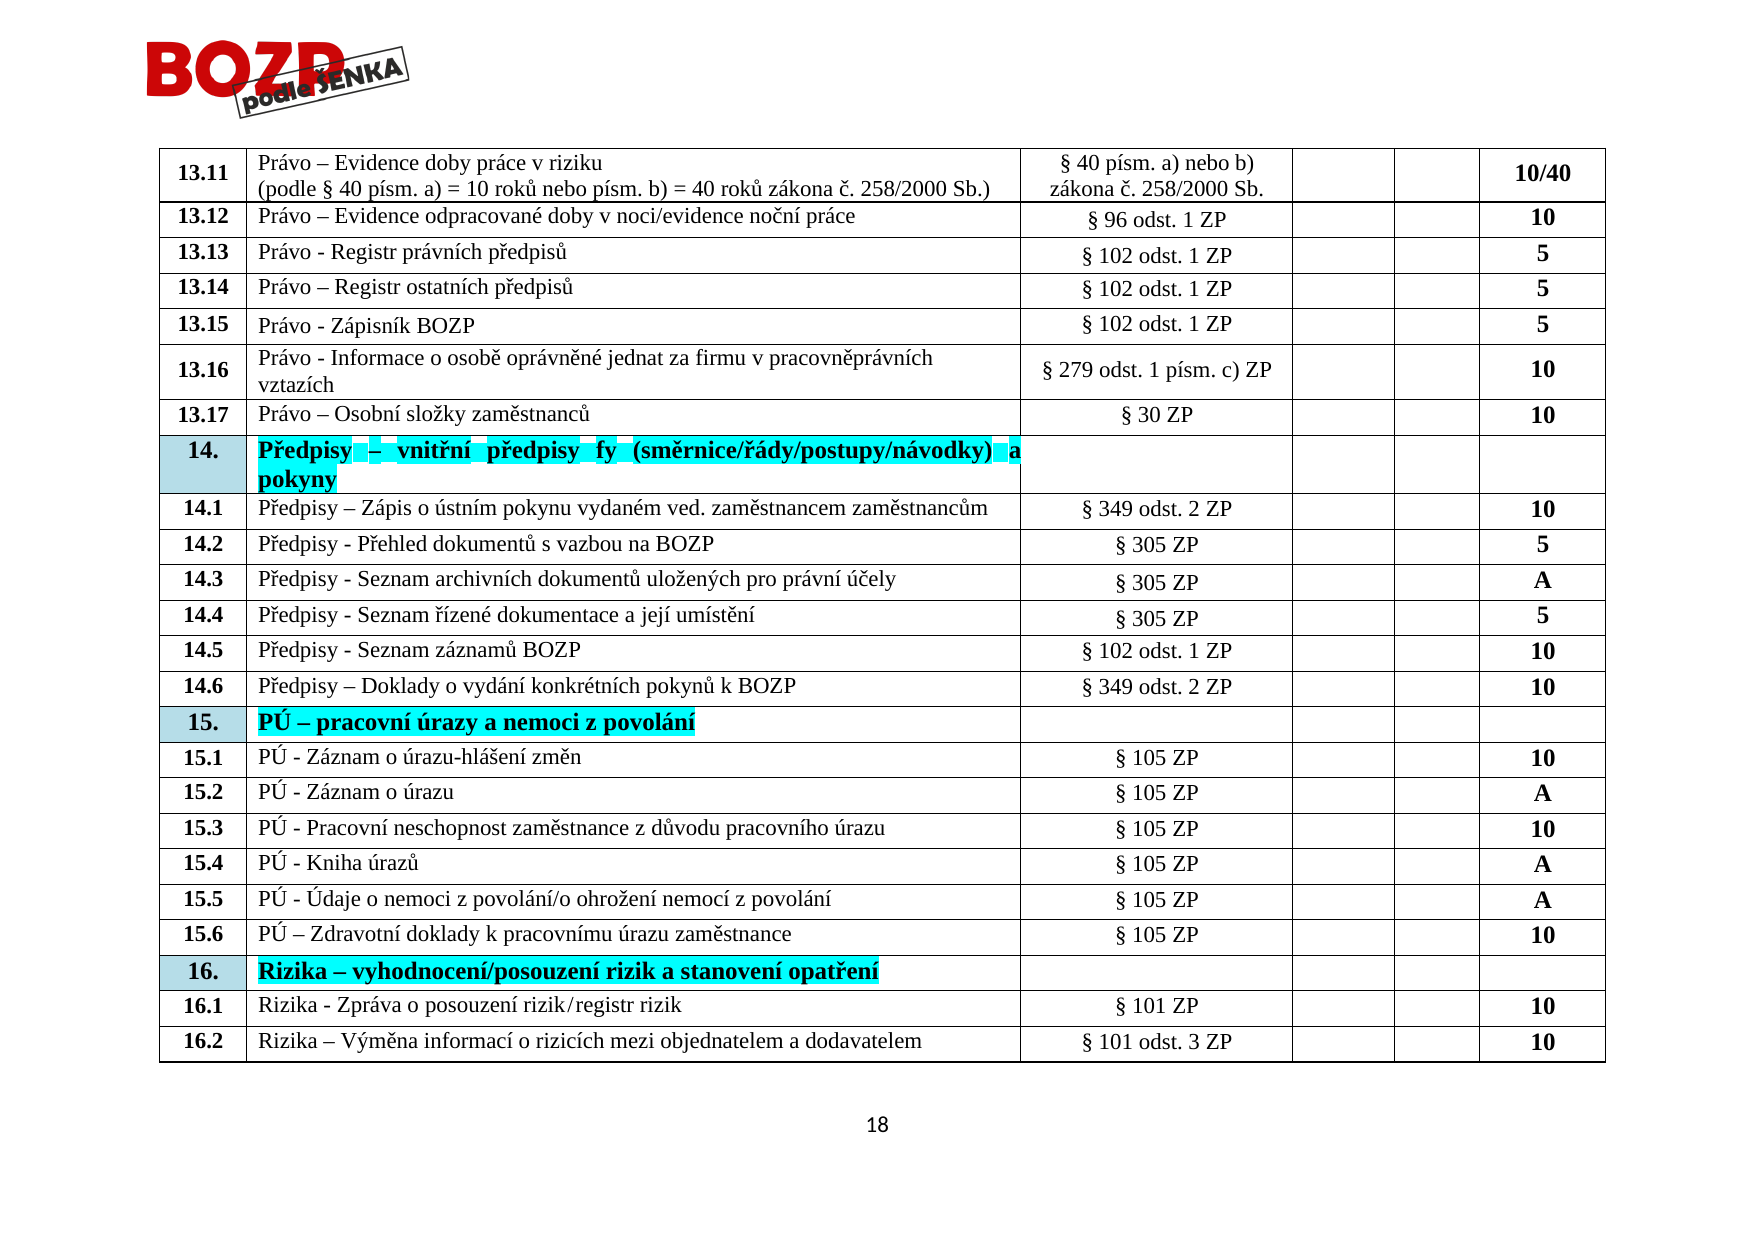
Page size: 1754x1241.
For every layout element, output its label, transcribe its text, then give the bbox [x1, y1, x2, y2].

table_cell [1480, 956, 1605, 990]
table_cell 14.3 [160, 565, 246, 599]
table_cell [1293, 636, 1394, 671]
table_cell [1293, 778, 1394, 813]
table_cell [1395, 565, 1479, 599]
table_cell 14.2 [160, 530, 246, 564]
table_cell 10 [1480, 814, 1605, 848]
table_cell 14.4 [160, 601, 246, 635]
table_cell [1293, 920, 1394, 955]
table_cell A [1480, 565, 1605, 599]
table_cell [1293, 436, 1394, 493]
table_cell [1395, 885, 1479, 919]
table_cell 15.5 [160, 885, 246, 919]
table_cell 10 [1480, 494, 1605, 528]
table_cell § 105 ZP [1021, 778, 1292, 813]
table_cell [1395, 436, 1479, 493]
table_cell 16. [160, 956, 246, 990]
table_cell [1395, 849, 1479, 884]
table_cell PÚ - Záznam o úrazu-hlášení změn [247, 743, 1020, 777]
table_cell 16.1 [160, 991, 246, 1026]
table_cell Rizika - Zpráva o posouzení rizik / registr rizik [247, 991, 1020, 1026]
table_cell 15.2 [160, 778, 246, 813]
table_cell 13.13 [160, 238, 246, 272]
table_cell PÚ – Zdravotní doklady k pracovnímu úrazu zaměstnance [247, 920, 1020, 955]
table_cell § 305 ZP [1021, 565, 1292, 599]
table_cell PÚ - Pracovní neschopnost zaměstnance z důvodu pracovního úrazu [247, 814, 1020, 848]
table_cell [1395, 309, 1479, 343]
table_cell [1293, 565, 1394, 599]
table_cell PÚ - Záznam o úrazu [247, 778, 1020, 813]
table_cell 10 [1480, 920, 1605, 955]
table_cell [1293, 345, 1394, 399]
table_cell 5 [1480, 601, 1605, 635]
table_cell 15.4 [160, 849, 246, 884]
table_cell 13.12 [160, 203, 246, 237]
table_cell 5 [1480, 238, 1605, 272]
table_cell 10 [1480, 743, 1605, 777]
table_cell [1293, 956, 1394, 990]
table_cell [1395, 274, 1479, 308]
table_cell 15. [160, 707, 246, 742]
picture [146, 40, 410, 119]
table_cell 10 [1480, 345, 1605, 399]
table_cell A [1480, 885, 1605, 919]
table_cell PÚ – pracovní úrazy a nemoci z povolání [247, 707, 1020, 742]
table_cell [1293, 530, 1394, 564]
table_cell [1293, 274, 1394, 308]
table_cell § 105 ZP [1021, 743, 1292, 777]
table_cell [1395, 636, 1479, 671]
table_cell Právo – Evidence odpracované doby v noci/evidence noční práce [247, 203, 1020, 237]
table_cell § 101 ZP [1021, 991, 1292, 1026]
table_cell 10 [1480, 636, 1605, 671]
table_cell 5 [1480, 309, 1605, 343]
table_cell Předpisy – Doklady o vydání konkrétních pokynů k BOZP [247, 672, 1020, 706]
table_cell [1480, 707, 1605, 742]
table_cell 5 [1480, 530, 1605, 564]
table_cell PÚ - Kniha úrazů [247, 849, 1020, 884]
table_cell [1395, 672, 1479, 706]
table_cell A [1480, 849, 1605, 884]
table_cell [1395, 707, 1479, 742]
table_cell § 105 ZP [1021, 920, 1292, 955]
table_cell 10 [1480, 672, 1605, 706]
table_cell Rizika – vyhodnocení/posouzení rizik a stanovení opatření [247, 956, 1020, 990]
table_cell § 279 odst. 1 písm. c) ZP [1021, 345, 1292, 399]
table_cell § 30 ZP [1021, 400, 1292, 434]
table_cell 14.6 [160, 672, 246, 706]
table_cell 10 [1480, 1027, 1605, 1061]
table_cell [1293, 849, 1394, 884]
table_cell [1395, 494, 1479, 528]
table_cell [1480, 436, 1605, 493]
table_cell Právo – Registr ostatních předpisů [247, 274, 1020, 308]
table_cell [1395, 400, 1479, 434]
table_cell § 105 ZP [1021, 849, 1292, 884]
table_cell § 40 písm. a) nebo b) zákona č. 258/2000 Sb. [1021, 149, 1292, 201]
table_cell [1395, 601, 1479, 635]
table_cell [1293, 238, 1394, 272]
table_cell § 101 odst. 3 ZP [1021, 1027, 1292, 1061]
table_cell [1293, 494, 1394, 528]
table_cell [1021, 436, 1292, 493]
table_cell § 349 odst. 2 ZP [1021, 494, 1292, 528]
table_cell [1293, 672, 1394, 706]
table_cell [1395, 1027, 1479, 1061]
table_cell 10 [1480, 991, 1605, 1026]
table_cell § 102 odst. 1 ZP [1021, 238, 1292, 272]
table_cell [1293, 707, 1394, 742]
table_cell [1293, 743, 1394, 777]
table_cell 14.5 [160, 636, 246, 671]
table_cell [1395, 203, 1479, 237]
table_cell 14.1 [160, 494, 246, 528]
table_cell [1395, 956, 1479, 990]
table_cell 15.6 [160, 920, 246, 955]
table_cell 13.11 [160, 149, 246, 201]
table_cell § 96 odst. 1 ZP [1021, 203, 1292, 237]
table_cell § 102 odst. 1 ZP [1021, 636, 1292, 671]
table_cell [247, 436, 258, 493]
table_cell [1395, 238, 1479, 272]
table_cell [1293, 885, 1394, 919]
table_cell [1293, 309, 1394, 343]
table_cell [1395, 778, 1479, 813]
table_cell 13.14 [160, 274, 246, 308]
table_cell [1395, 814, 1479, 848]
table_cell [1395, 991, 1479, 1026]
table_cell § 105 ZP [1021, 885, 1292, 919]
table_cell [1395, 530, 1479, 564]
table_cell 13.16 [160, 345, 246, 399]
table_cell 10 [1480, 400, 1605, 434]
table_cell 10 [1480, 203, 1605, 237]
table_cell § 349 odst. 2 ZP [1021, 672, 1292, 706]
table_cell Předpisy - Seznam archivních dokumentů uložených pro právní účely [247, 565, 1020, 599]
table_cell 14. [160, 436, 246, 493]
table_cell 15.1 [160, 743, 246, 777]
table_cell [1395, 345, 1479, 399]
table_cell Předpisy – Zápis o ústním pokynu vydaném ved. zaměstnancem zaměstnancům [247, 494, 1020, 528]
table_cell 10/40 [1480, 149, 1605, 201]
table_cell 16.2 [160, 1027, 246, 1061]
table_cell [1021, 956, 1292, 990]
table_cell 5 [1480, 274, 1605, 308]
table_cell Rizika – Výměna informací o rizicích mezi objednatelem a dodavatelem [247, 1027, 1020, 1061]
table_cell Předpisy - Seznam řízené dokumentace a její umístění [247, 601, 1020, 635]
table_cell Právo - Registr právních předpisů [247, 238, 1020, 272]
table_cell § 305 ZP [1021, 601, 1292, 635]
table_cell [1395, 149, 1479, 201]
table_cell [1293, 149, 1394, 201]
table_cell [1395, 743, 1479, 777]
table_cell Právo – Evidence doby práce v riziku (podle § 40 písm. a) = 10 roků nebo písm. b) = 40 roků zákona č. 258/2000 Sb.) [247, 149, 1020, 201]
table_cell PÚ - Údaje o nemoci z povolání/o ohrožení nemocí z povolání [247, 885, 1020, 919]
table_cell § 105 ZP [1021, 814, 1292, 848]
table_cell Předpisy - Přehled dokumentů s vazbou na BOZP [247, 530, 1020, 564]
table_cell A [1480, 778, 1605, 813]
table_cell [1293, 1027, 1394, 1061]
table_cell [1293, 203, 1394, 237]
table_cell Právo – Osobní složky zaměstnanců [247, 400, 1020, 434]
table_cell [1293, 601, 1394, 635]
table_cell Právo - Informace o osobě oprávněné jednat za firmu v pracovněprávních vztazích [247, 345, 1020, 399]
table_cell [1293, 991, 1394, 1026]
table_cell 13.15 [160, 309, 246, 343]
table_cell [1395, 920, 1479, 955]
table_cell 13.17 [160, 400, 246, 434]
table_cell [1293, 814, 1394, 848]
table_cell § 102 odst. 1 ZP [1021, 274, 1292, 308]
table_cell Předpisy - Seznam záznamů BOZP [247, 636, 1020, 671]
table_cell [1293, 400, 1394, 434]
table_cell § 305 ZP [1021, 530, 1292, 564]
table_cell § 102 odst. 1 ZP [1021, 309, 1292, 343]
table_cell Právo - Zápisník BOZP [247, 309, 1020, 343]
table_cell 15.3 [160, 814, 246, 848]
table_cell [1021, 707, 1292, 742]
